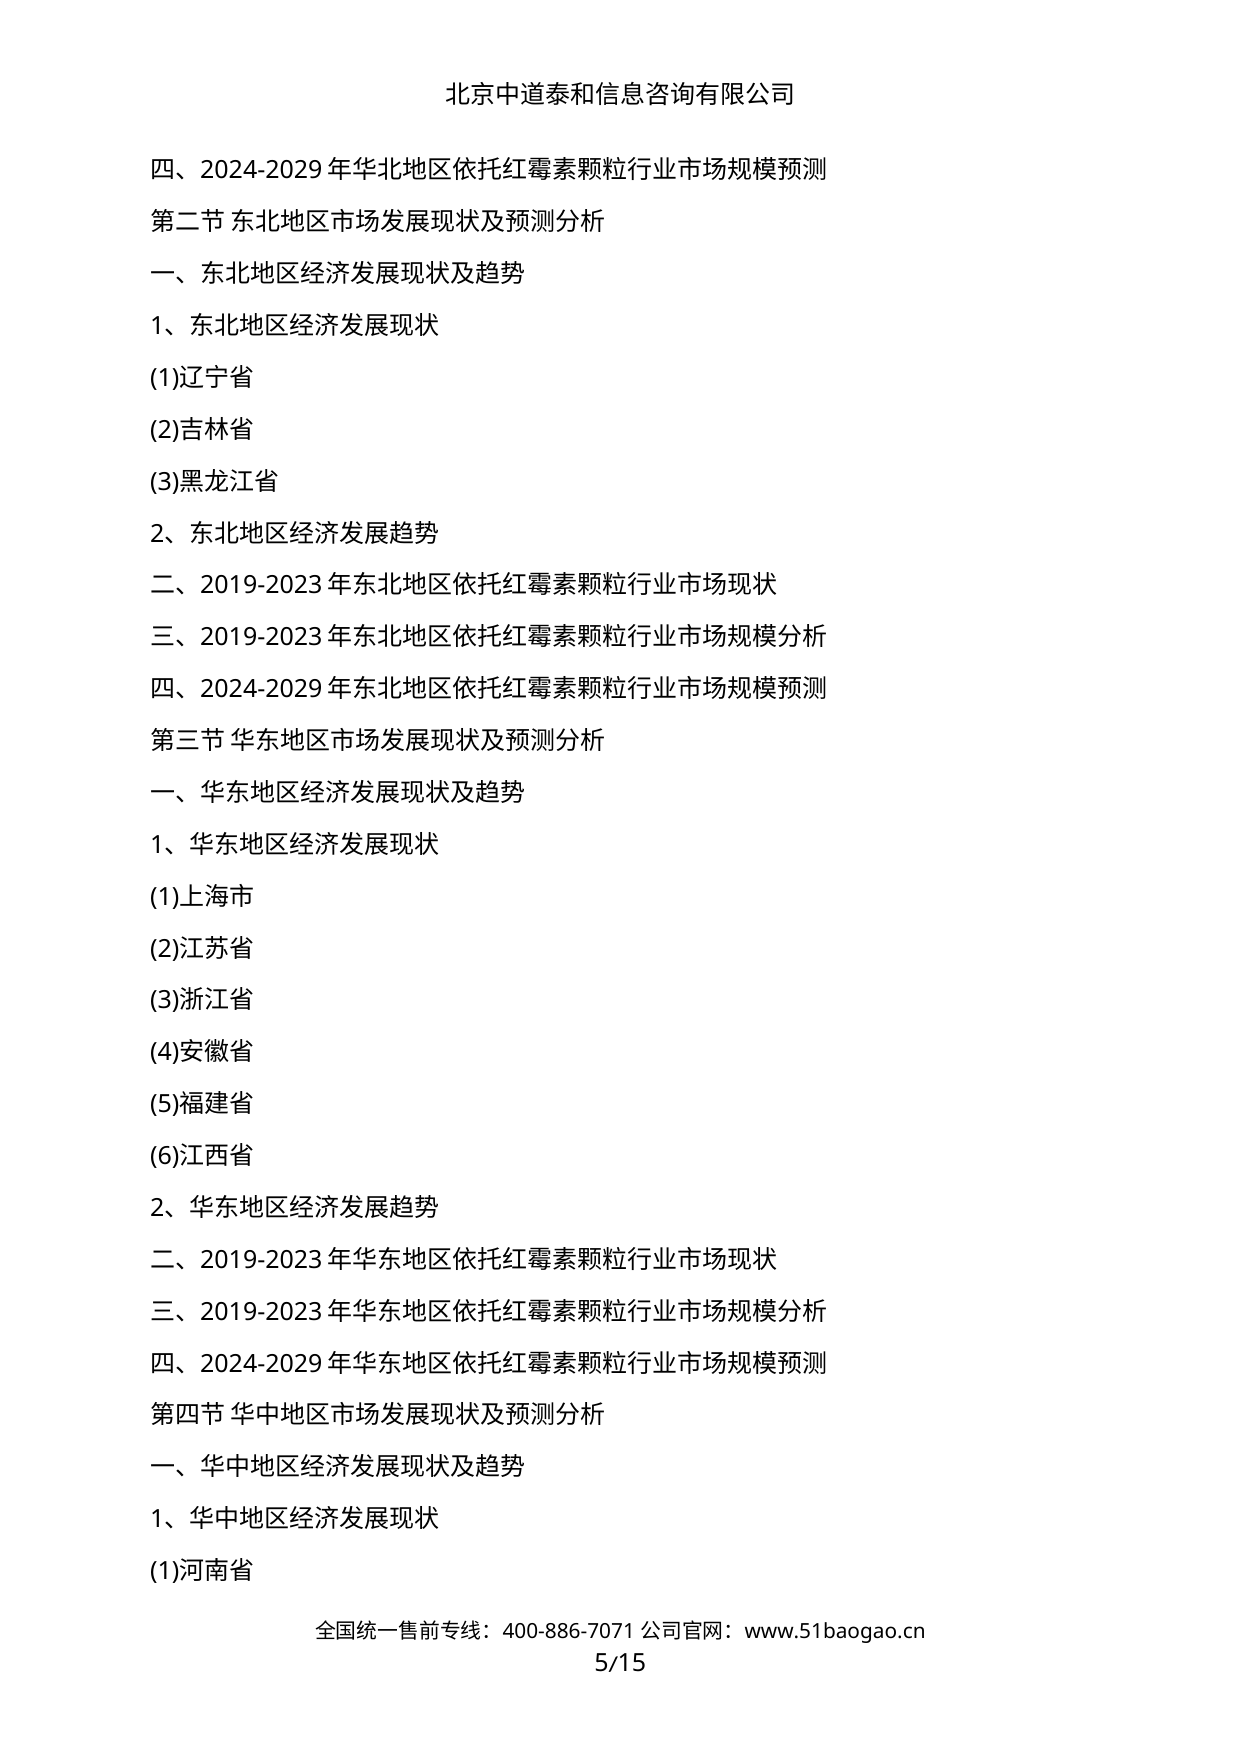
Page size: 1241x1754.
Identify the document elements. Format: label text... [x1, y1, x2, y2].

text (6)江西省 [150, 1136, 1090, 1172]
text (3)浙江省 [150, 980, 1090, 1016]
text 三、2019-2023年东北地区依托红霉素颗粒行业市场规模分析 [150, 617, 1090, 653]
text 1、华中地区经济发展现状 [150, 1499, 1090, 1535]
text (4)安徽省 [150, 1032, 1090, 1068]
text 二、2019-2023年东北地区依托红霉素颗粒行业市场现状 [150, 565, 1090, 601]
text 1、东北地区经济发展现状 [150, 306, 1090, 342]
text 第四节 华中地区市场发展现状及预测分析 [150, 1395, 1090, 1431]
text (5)福建省 [150, 1084, 1090, 1120]
text 第二节 东北地区市场发展现状及预测分析 [150, 202, 1090, 238]
text 二、2019-2023年华东地区依托红霉素颗粒行业市场现状 [150, 1239, 1090, 1276]
text 一、东北地区经济发展现状及趋势 [150, 254, 1090, 290]
text (3)黑龙江省 [150, 461, 1090, 497]
text 四、2024-2029年华东地区依托红霉素颗粒行业市场规模预测 [150, 1343, 1090, 1379]
text (1)辽宁省 [150, 357, 1090, 394]
text 四、2024-2029年华北地区依托红霉素颗粒行业市场规模预测 [150, 150, 1090, 186]
text (1)上海市 [150, 876, 1090, 912]
text 2、华东地区经济发展趋势 [150, 1187, 1090, 1224]
text (2)吉林省 [150, 409, 1090, 446]
text (2)江苏省 [150, 928, 1090, 964]
text 一、华中地区经济发展现状及趋势 [150, 1447, 1090, 1483]
text 一、华东地区经济发展现状及趋势 [150, 772, 1090, 809]
text (1)河南省 [150, 1551, 1090, 1587]
text 三、2019-2023年华东地区依托红霉素颗粒行业市场规模分析 [150, 1291, 1090, 1327]
text 2、东北地区经济发展趋势 [150, 513, 1090, 549]
text 第三节 华东地区市场发展现状及预测分析 [150, 721, 1090, 757]
text 四、2024-2029年东北地区依托红霉素颗粒行业市场规模预测 [150, 669, 1090, 705]
text 1、华东地区经济发展现状 [150, 824, 1090, 861]
